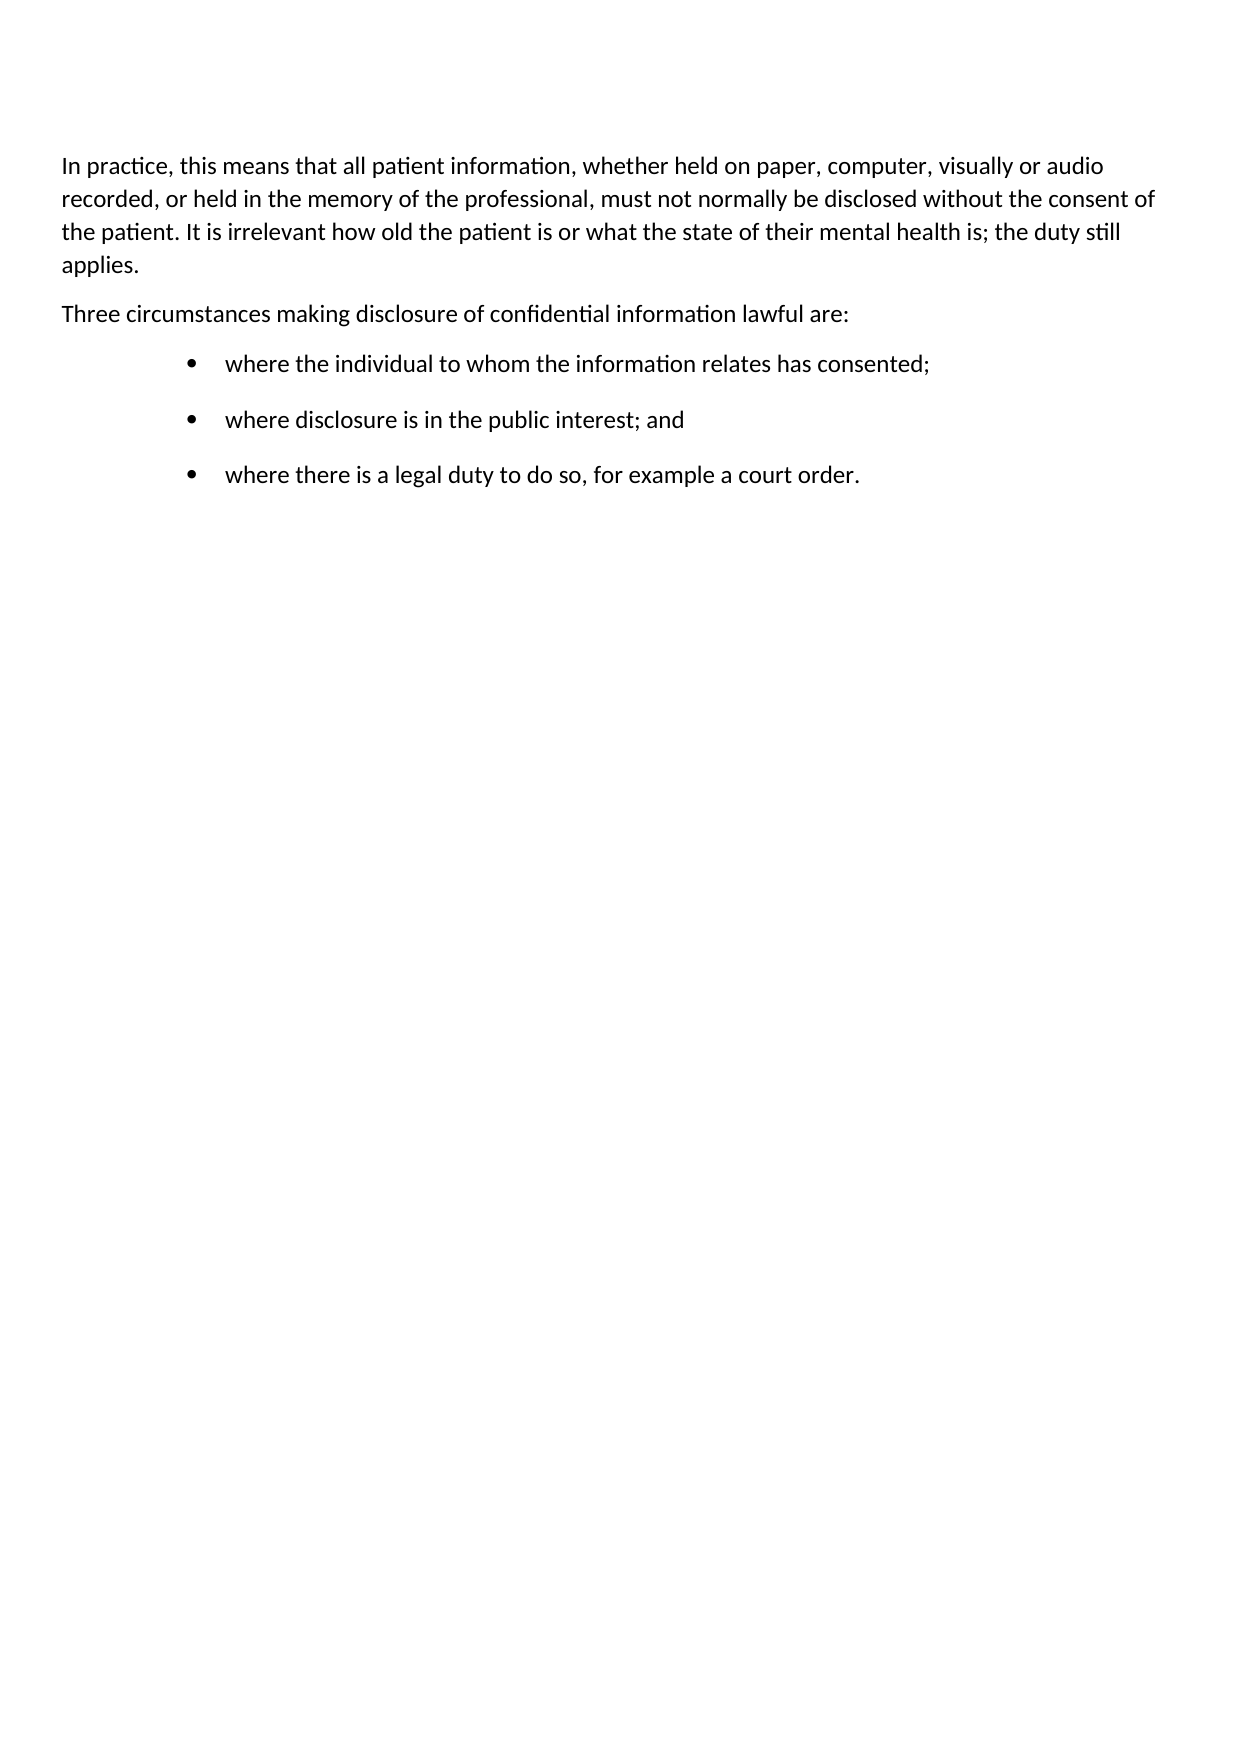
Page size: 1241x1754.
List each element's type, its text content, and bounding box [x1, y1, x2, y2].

list where the individual to whom the information relates has consented; [187, 348, 1090, 378]
list where disclosure is in the public interest; and [187, 404, 1090, 434]
text In practice, this means that all patient information, whether held on paper, computer, visually or audio recorded, or held in the memory of the professional, must not normally be disclosed without the consent of the patient. It is irrelevant how old the patient is or what the state of their mental health is; the duty still applies. [61, 150, 1184, 279]
text Three circumstances making disclosure of confidential information lawful are: [61, 298, 1184, 329]
list where there is a legal duty to do so, for example a court order. [187, 459, 1090, 490]
